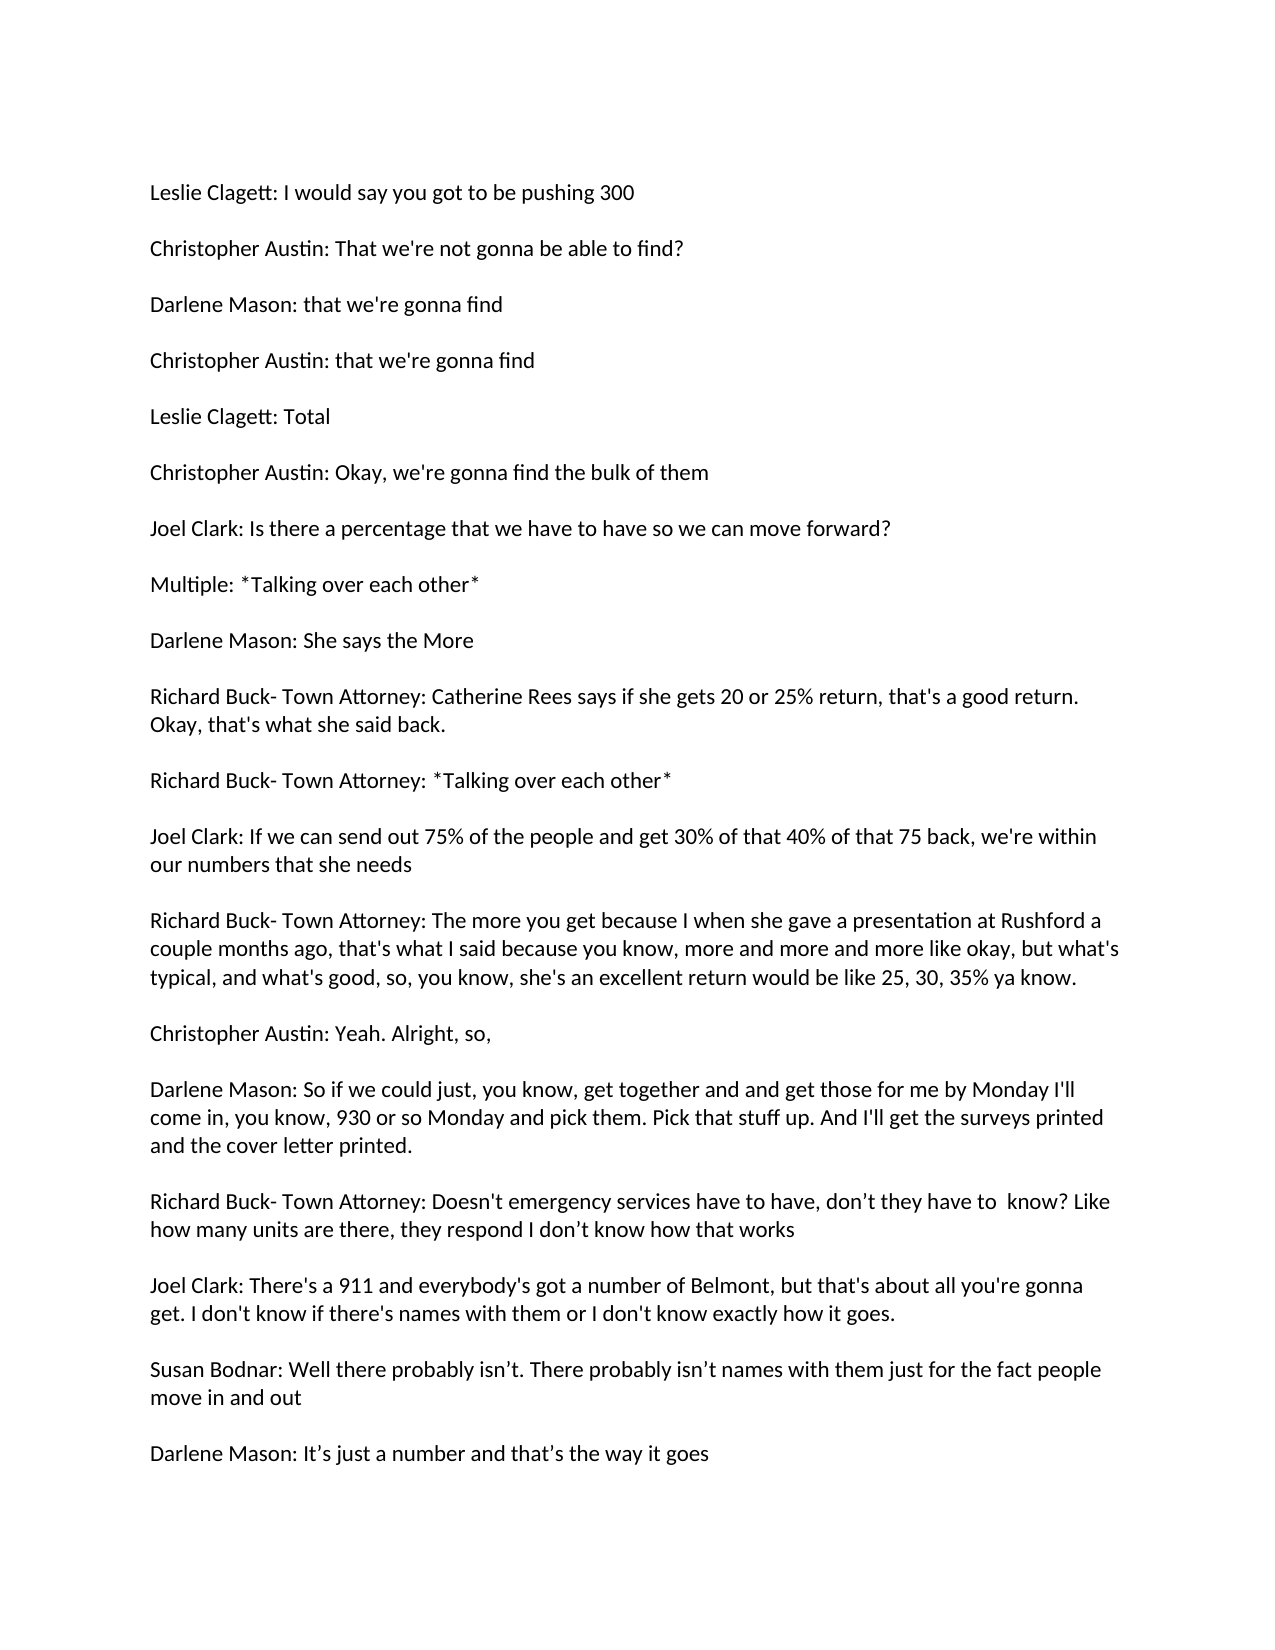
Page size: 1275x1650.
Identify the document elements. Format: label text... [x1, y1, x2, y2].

text Darlene Mason: So if we could just, you know, get together and and get those for me by Monday I'll come in, you know, 930 or so Monday and pick them. Pick that stuff up. And I'll get the surveys printed and the cover letter printed. [150, 1075, 1125, 1159]
text Darlene Mason: She says the More [150, 626, 1125, 654]
text Richard Buck- Town Attorney: The more you get because I when she gave a presentation at Rushford a couple months ago, that's what I said because you know, more and more and more like okay, but what's typical, and what's good, so, you know, she's an excellent return would be like 25, 30, 35% ya know. [150, 907, 1125, 991]
text Richard Buck- Town Attorney: Catherine Rees says if she gets 20 or 25% return, that's a good return. Okay, that's what she said back. [150, 682, 1125, 738]
text Joel Clark: If we can send out 75% of the people and get 30% of that 40% of that 75 back, we're within our numbers that she needs [150, 822, 1125, 878]
text Susan Bodnar: Well there probably isn’t. There probably isn’t names with them just for the fact people move in and out [150, 1355, 1125, 1411]
text Christopher Austin: Okay, we're gonna find the bulk of them [150, 458, 1125, 486]
text Joel Clark: There's a 911 and everybody's got a number of Belmont, but that's about all you're gonna get. I don't know if there's names with them or I don't know exactly how it goes. [150, 1271, 1125, 1327]
text Christopher Austin: Yeah. Alright, so, [150, 1019, 1125, 1047]
text Multiple: *Talking over each other* [150, 570, 1125, 598]
text Joel Clark: Is there a percentage that we have to have so we can move forward? [150, 514, 1125, 542]
text Richard Buck- Town Attorney: Doesn't emergency services have to have, don’t they have to know? Like how many units are there, they respond I don’t know how that works [150, 1187, 1125, 1243]
text Darlene Mason: It’s just a number and that’s the way it goes [150, 1439, 1125, 1467]
text Richard Buck- Town Attorney: *Talking over each other* [150, 766, 1125, 794]
text Christopher Austin: that we're gonna find [150, 346, 1125, 374]
text Leslie Clagett: Total [150, 402, 1125, 430]
text Darlene Mason: that we're gonna find [150, 290, 1125, 318]
text Leslie Clagett: I would say you got to be pushing 300 [150, 178, 1125, 206]
text Christopher Austin: That we're not gonna be able to find? [150, 234, 1125, 262]
